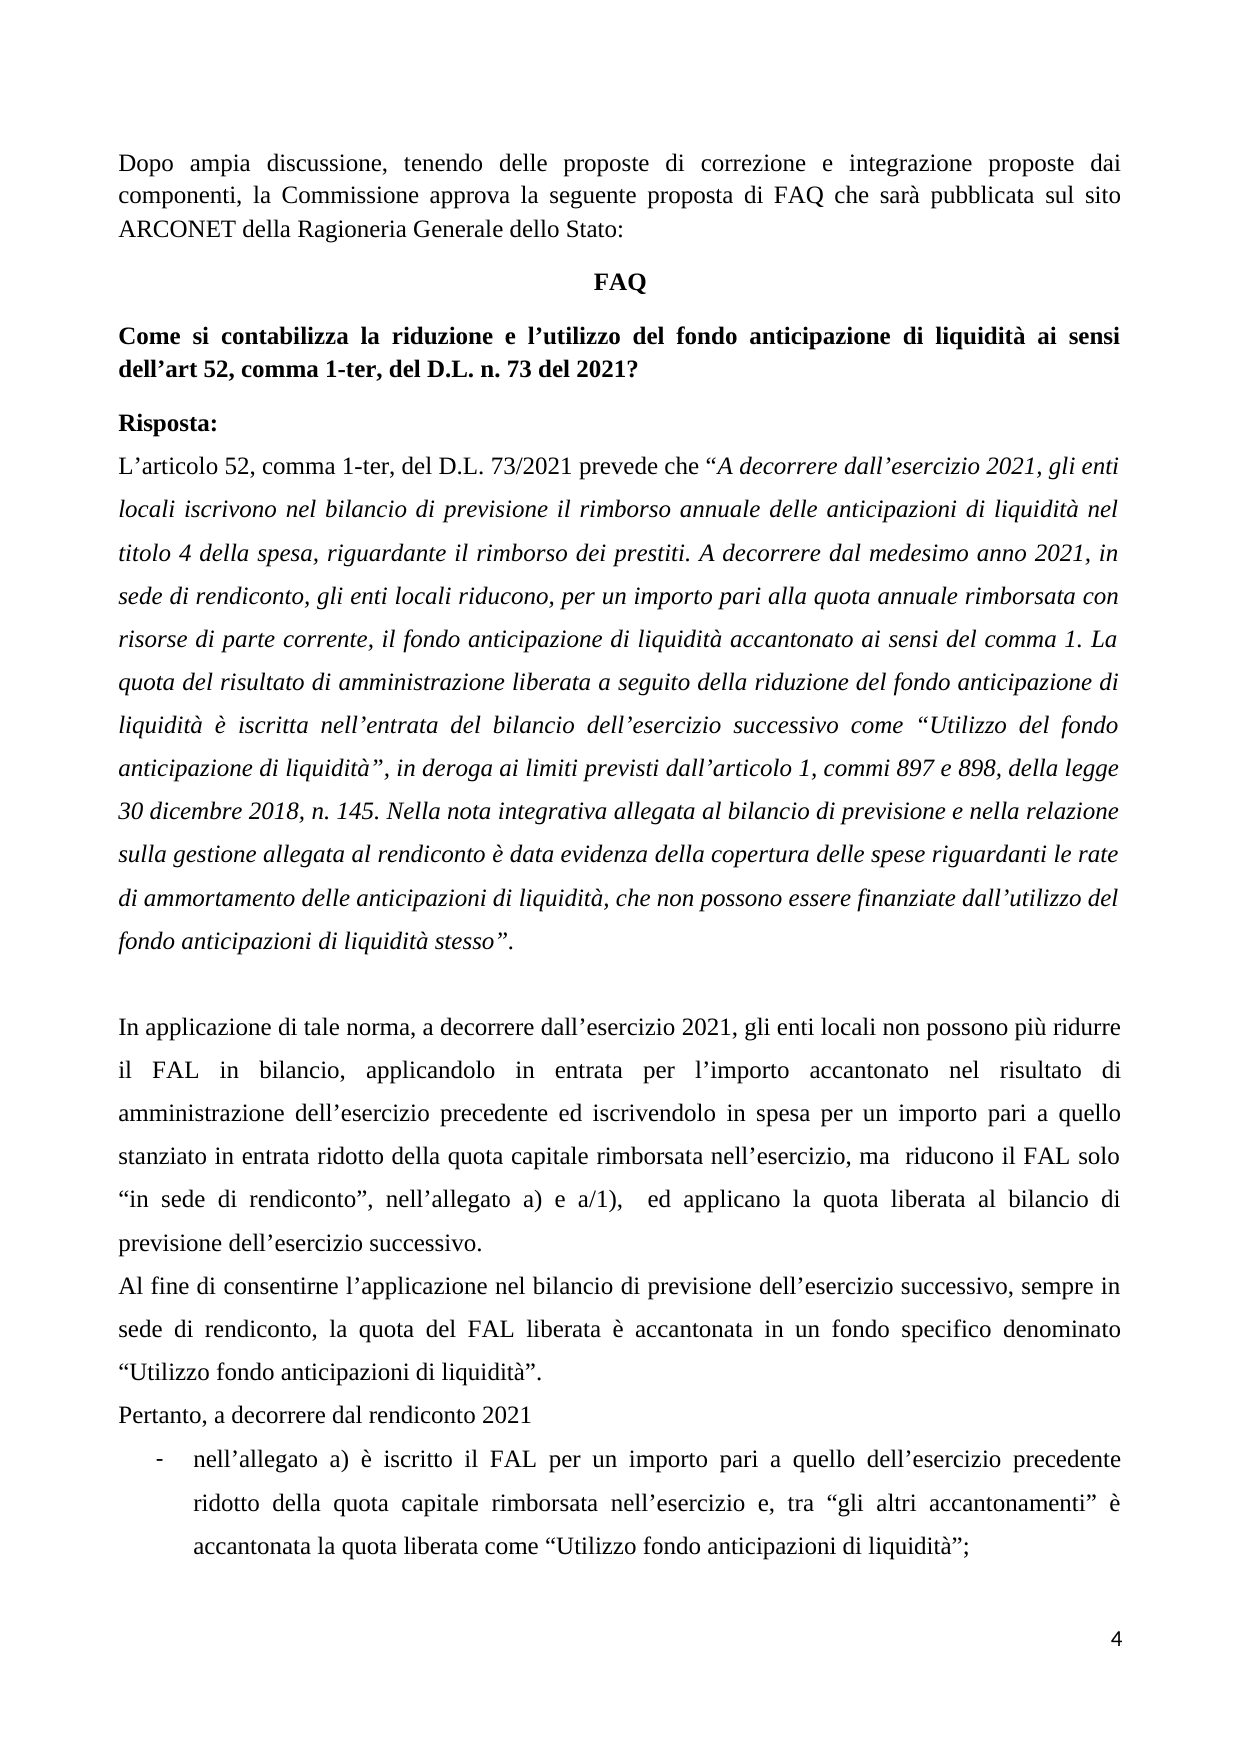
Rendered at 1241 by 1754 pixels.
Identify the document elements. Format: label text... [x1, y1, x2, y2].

text Pertanto, a decorrere dal rendiconto 2021 [118, 1400, 1122, 1429]
list nell’allegato a) è iscritto il FAL per un importo pari a quello dell’esercizio precedente ridotto della quota capitale rimborsata nell’esercizio e, tra “gli altri accantonamenti” è accantonata la quota liberata come “Utilizzo fondo anticipazioni di liquidità”; [156, 1443, 1122, 1560]
text L’articolo 52, comma 1-ter, del D.L. 73/2021 prevede che “A decorrere dall’esercizio 2021, gli enti locali iscrivono nel bilancio di previsione il rimborso annuale delle anticipazioni di liquidità nel titolo 4 della spesa, riguardante il rimborso dei prestiti. A decorrere dal medesimo anno 2021, in sede di rendiconto, gli enti locali riducono, per un importo pari alla quota annuale rimborsata con risorse di parte corrente, il fondo anticipazione di liquidità accantonato ai sensi del comma 1. La quota del risultato di amministrazione liberata a seguito della riduzione del fondo anticipazione di liquidità è iscritta nell’entrata del bilancio dell’esercizio successivo come “Utilizzo del fondo anticipazione di liquidità”, in deroga ai limiti previsti dall’articolo 1, commi 897 e 898, della legge 30 dicembre 2018, n. 145. Nella nota integrativa allegata al bilancio di previsione e nella relazione sulla gestione allegata al rendiconto è data evidenza della copertura delle spese riguardanti le rate di ammortamento delle anticipazioni di liquidità, che non possono essere finanziate dall’utilizzo del fondo anticipazioni di liquidità stesso”. [118, 451, 1122, 954]
text Al fine di consentirne l’applicazione nel bilancio di previsione dell’esercizio successivo, sempre in sede di rendiconto, la quota del FAL liberata è accantonata in un fondo specifico denominato “Utilizzo fondo anticipazioni di liquidità”. [118, 1271, 1122, 1386]
text Come si contabilizza la riduzione e l’utilizzo del fondo anticipazione di liquidità ai sensi dell’art 52, comma 1-ter, del D.L. n. 73 del 2021? [118, 321, 1122, 383]
text Risposta: [118, 408, 1122, 437]
text FAQ [118, 267, 1122, 296]
text In applicazione di tale norma, a decorrere dall’esercizio 2021, gli enti locali non possono più ridurre il FAL in bilancio, applicandolo in entrata per l’importo accantonato nel risultato di amministrazione dell’esercizio precedente ed iscrivendolo in spesa per un importo pari a quello stanziato in entrata ridotto della quota capitale rimborsata nell’esercizio, ma riducono il FAL solo “in sede di rendiconto”, nell’allegato a) e a/1), ed applicano la quota liberata al bilancio di previsione dell’esercizio successivo. [118, 1012, 1122, 1256]
text Dopo ampia discussione, tenendo delle proposte di correzione e integrazione proposte dai componenti, la Commissione approva la seguente proposta di FAQ che sarà pubblicata sul sito ARCONET della Ragioneria Generale dello Stato: [118, 148, 1122, 242]
